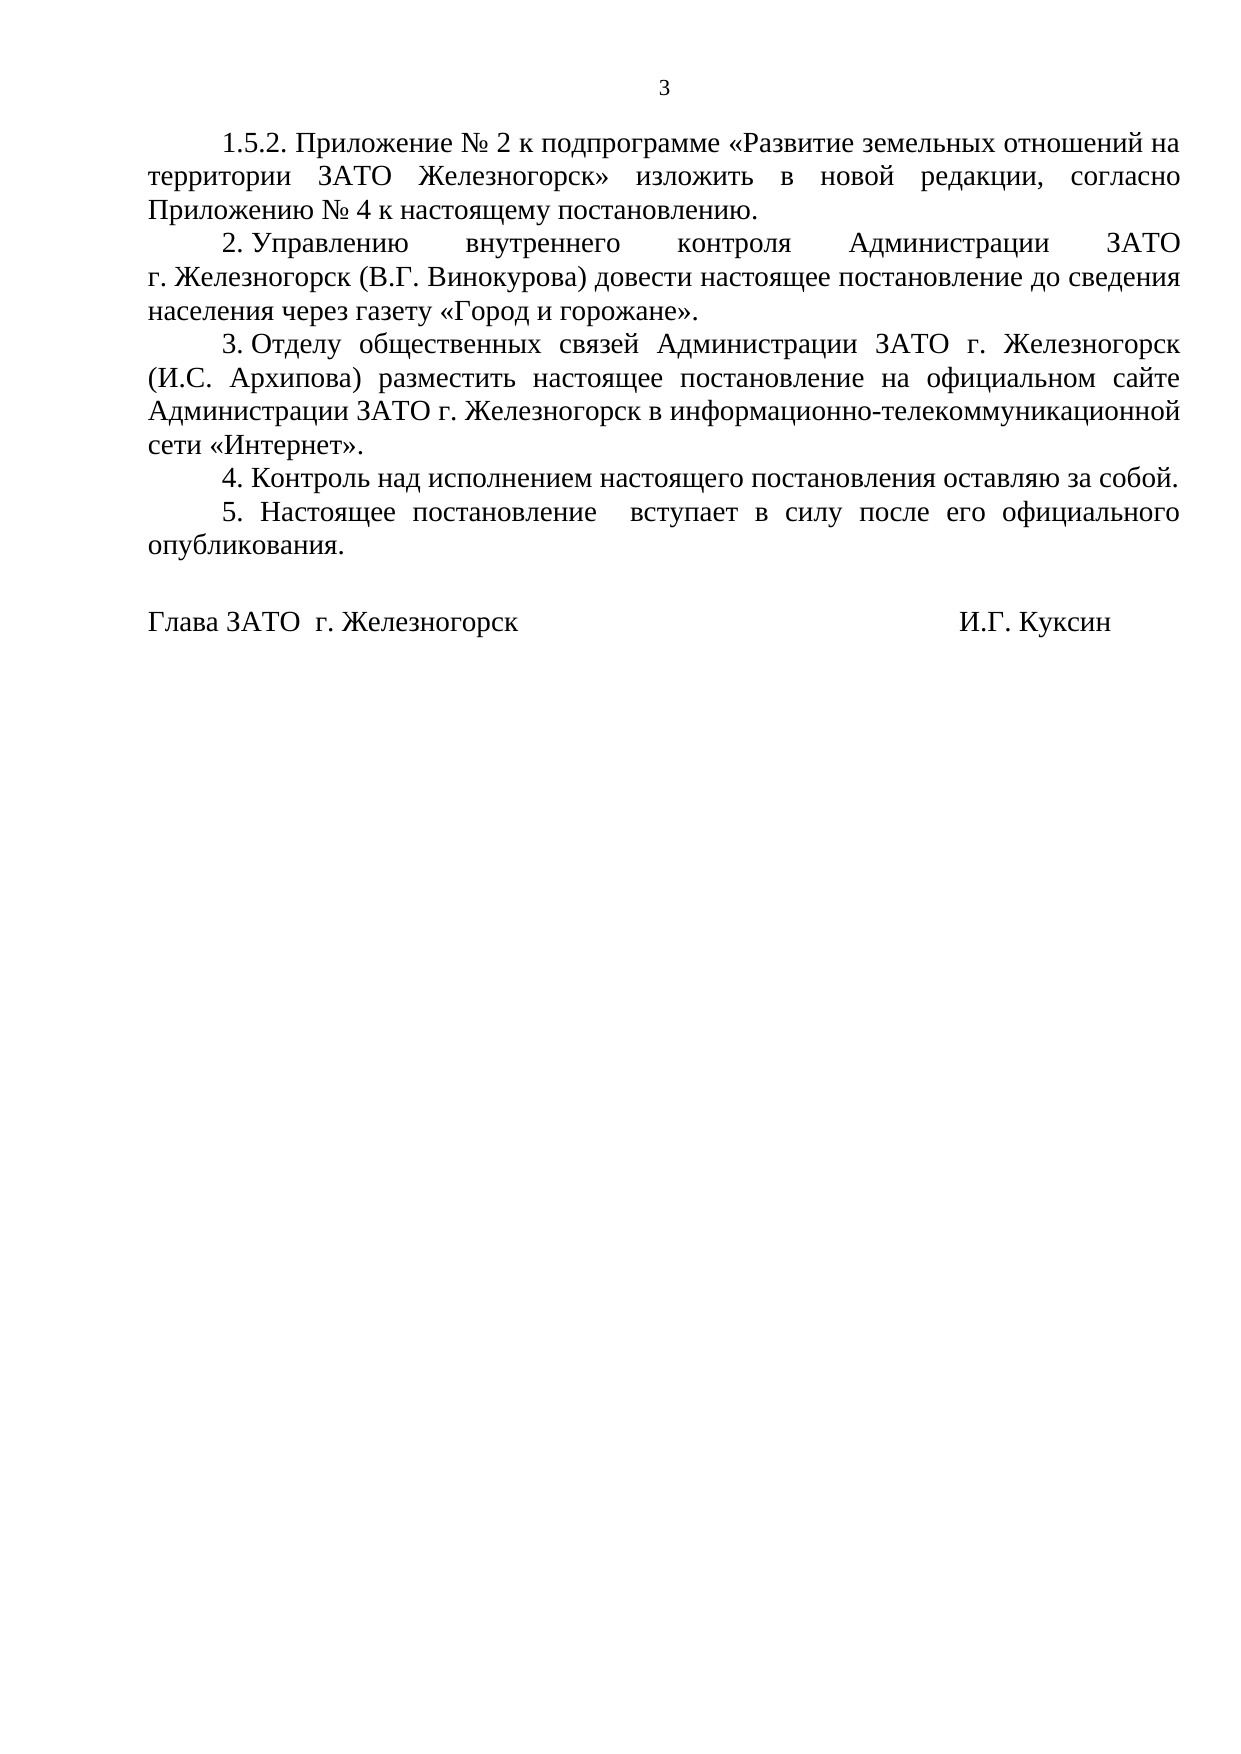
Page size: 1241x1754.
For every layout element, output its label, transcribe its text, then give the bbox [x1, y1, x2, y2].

title 2. Управлению внутреннего контроля Администрации ЗАТО г. Железногорск (В.Г. Винокурова) довести настоящее постановление до сведения населения через газету «Город и горожане». [148, 226, 1181, 326]
title 4. Контроль над исполнением настоящего постановления оставляю за собой. [148, 460, 1181, 494]
title 5. Настоящее постановление вступает в силу после его официального опубликования. [148, 494, 1181, 561]
title 1.5.2. Приложение № 2 к подпрограмме «Развитие земельных отношений на территории ЗАТО Железногорск» изложить в новой редакции, согласно Приложению № 4 к настоящему постановлению. [148, 125, 1181, 226]
text Глава ЗАТО г. Железногорск И.Г. Куксин [148, 604, 1181, 638]
text 3. Отделу общественных связей Администрации ЗАТО г. Железногорск (И.С. Архипова) разместить настоящее постановление на официальном сайте Администрации ЗАТО г. Железногорск в информационно-телекоммуникационной сети «Интернет». [148, 326, 1181, 460]
